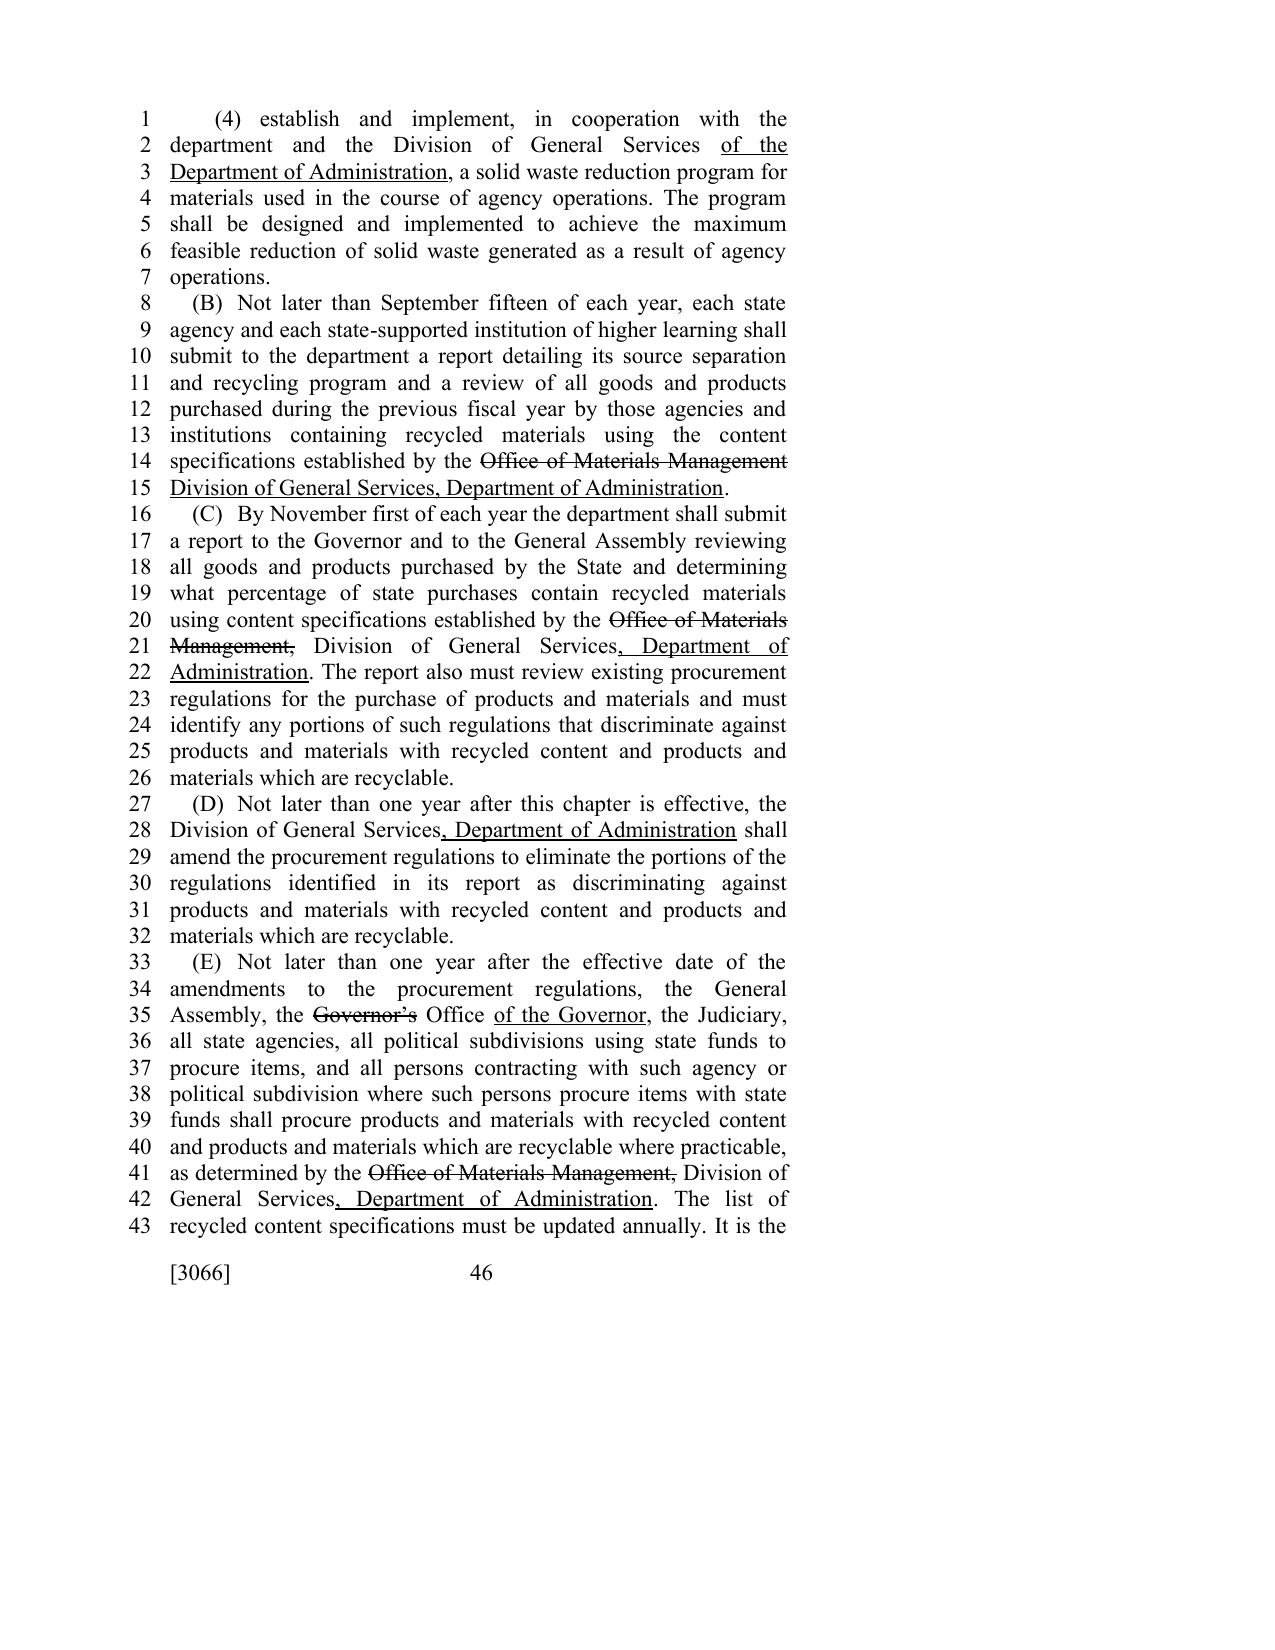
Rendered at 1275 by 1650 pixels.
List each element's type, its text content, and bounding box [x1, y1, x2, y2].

text (B) Not later than September fifteen of each year, each state agency and each state-supported institution of higher learning shall submit to the department a report detailing its source separation and recycling program and a review of all goods and products purchased during the previous fiscal year by those agencies and institutions containing recycled materials using the content specifications established by the Office of Materials Management Division of General Services, Department of Administration. [169, 289, 787, 500]
text (C) By November first of each year the department shall submit a report to the Governor and to the General Assembly reviewing all goods and products purchased by the State and determining what percentage of state purchases contain recycled materials using content specifications established by the Office of Materials Management, Division of General Services, Department of Administration. The report also must review existing procurement regulations for the purchase of products and materials and must identify any portions of such regulations that discriminate against products and materials with recycled content and products and materials which are recyclable. [169, 500, 787, 790]
text (4) establish and implement, in cooperation with the department and the Division of General Services of the Department of Administration, a solid waste reduction program for materials used in the course of agency operations. The program shall be designed and implemented to achieve the maximum feasible reduction of solid waste generated as a result of agency operations. [169, 105, 787, 289]
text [169, 948, 787, 1238]
text (D) Not later than one year after this chapter is effective, the Division of General Services, Department of Administration shall amend the procurement regulations to eliminate the portions of the regulations identified in its report as discriminating against products and materials with recycled content and products and materials which are recyclable. [169, 790, 787, 948]
